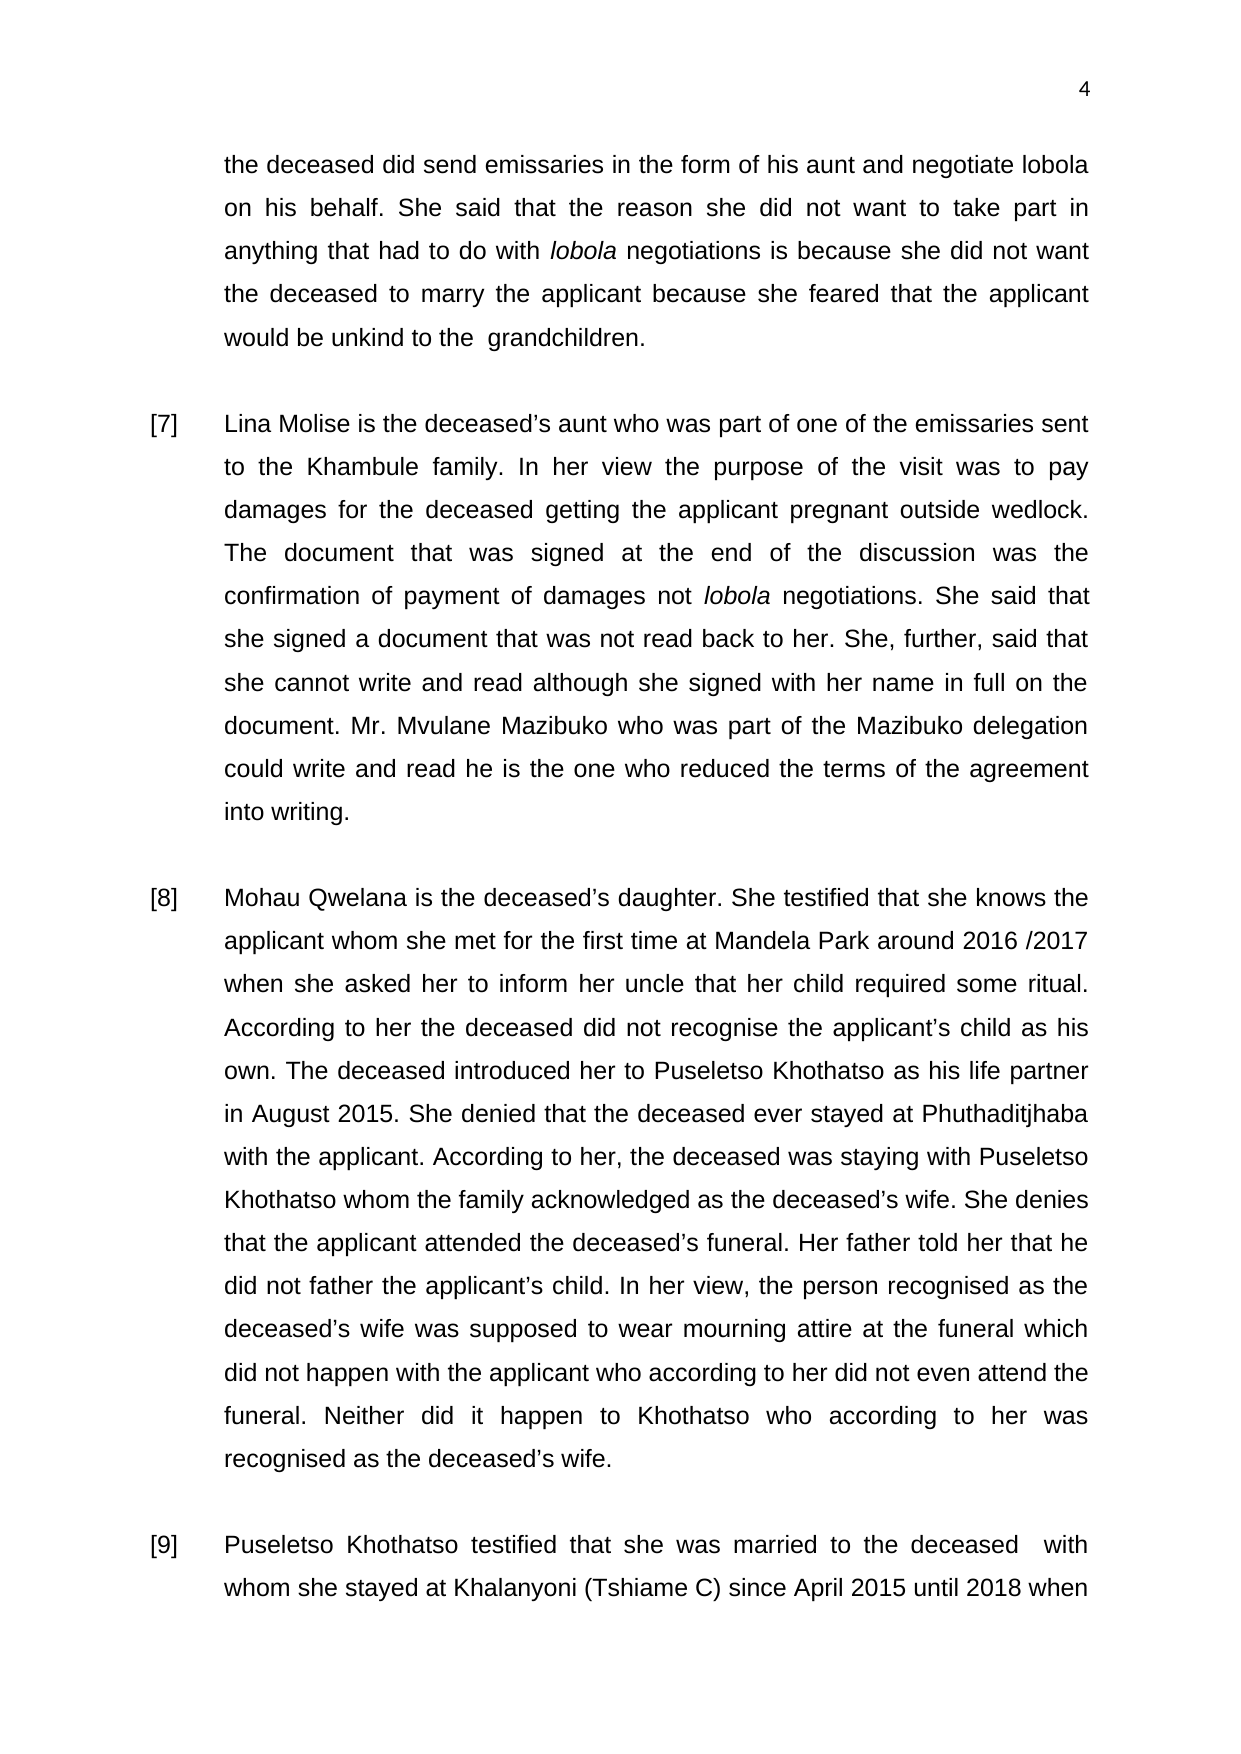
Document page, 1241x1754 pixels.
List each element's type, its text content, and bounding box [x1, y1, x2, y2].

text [150, 150, 1090, 351]
text [8] Mohau Qwelana is the deceased’s daughter. She testified that she knows the applicant whom she met for the first time at Mandela Park around 2016 /2017 when she asked her to inform her uncle that her child required some ritual. According to her the deceased did not recognise the applicant’s child as his own. The deceased introduced her to Puseletso Khothatso as his life partner in August 2015. She denied that the deceased ever stayed at Phuthaditjhaba with the applicant. According to her, the deceased was staying with Puseletso Khothatso whom the family acknowledged as the deceased’s wife. She denies that the applicant attended the deceased’s funeral. Her father told her that he did not father the applicant’s child. In her view, the person recognised as the deceased’s wife was supposed to wear mourning attire at the funeral which did not happen with the applicant who according to her did not even attend the funeral. Neither did it happen to Khothatso who according to her was recognised as the deceased’s wife. [150, 883, 1090, 1472]
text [150, 1530, 1090, 1602]
text [7] Lina Molise is the deceased’s aunt who was part of one of the emissaries sent to the Khambule family. In her view the purpose of the visit was to pay damages for the deceased getting the applicant pregnant outside wedlock. The document that was signed at the end of the discussion was the confirmation of payment of damages not lobola negotiations. She said that she signed a document that was not read back to her. She, further, said that she cannot write and read although she signed with her name in full on the document. Mr. Mvulane Mazibuko who was part of the Mazibuko delegation could write and read he is the one who reduced the terms of the agreement into writing. [150, 409, 1090, 826]
